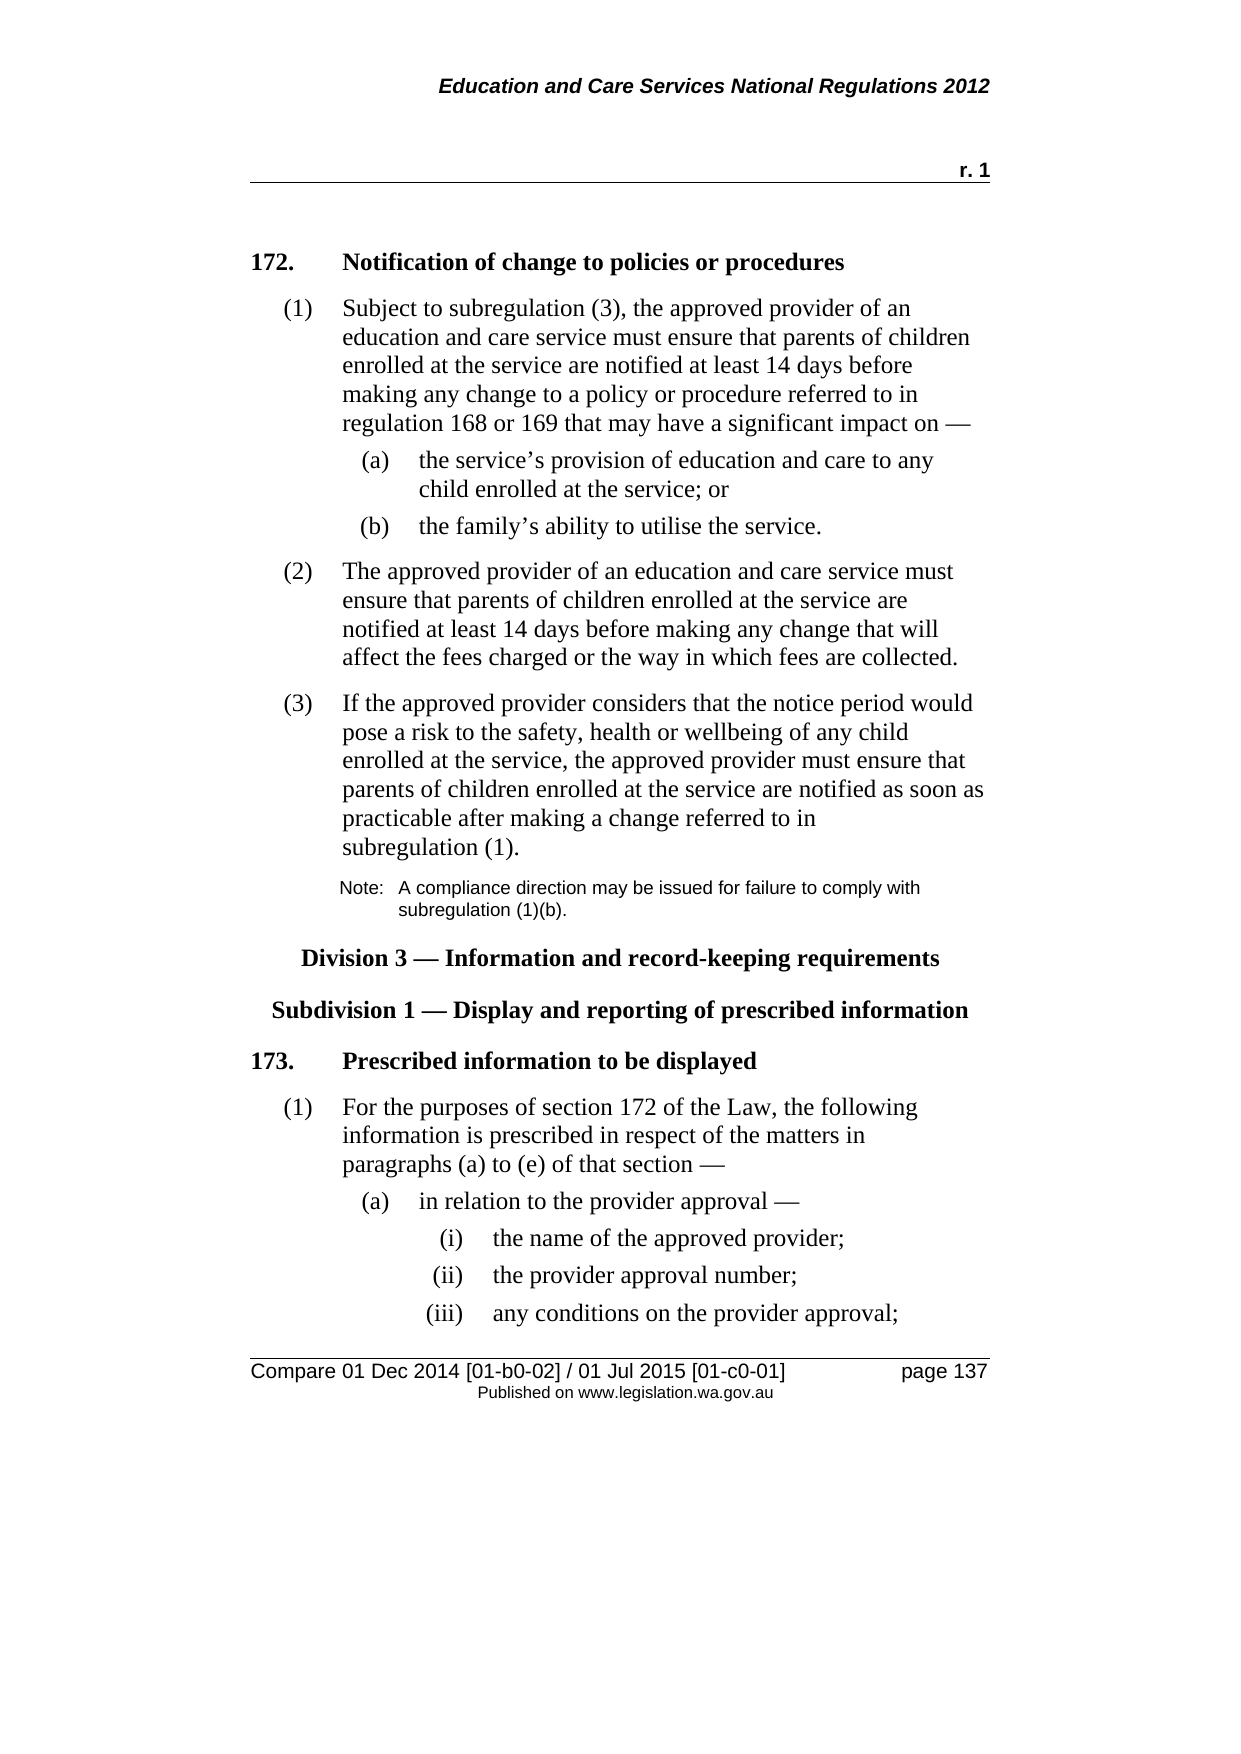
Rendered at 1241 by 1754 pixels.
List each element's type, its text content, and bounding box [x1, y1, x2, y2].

text Note: A compliance direction may be issued for failure to comply with subregulation (1)(b). [250, 877, 990, 920]
text (a) the service’s provision of education and care to any child enrolled at the service; or [250, 445, 990, 502]
text (1) For the purposes of section 172 of the Law, the following information is prescribed in respect of the matters in paragraphs (a) to (e) of that section — [250, 1092, 990, 1178]
text (3) If the approved provider considers that the notice period would pose a risk to the safety, health or wellbeing of any child enrolled at the service, the approved provider must ensure that parents of children enrolled at the service are notified as soon as practicable after making a change referred to in subregulation (1). [250, 688, 990, 860]
text (ii) the provider approval number; [250, 1261, 990, 1289]
text (b) the family’s ability to utilise the service. [250, 511, 990, 539]
subtitle 173. Prescribed information to be displayed [250, 1046, 990, 1075]
text (iii) any conditions on the provider approval; [250, 1298, 990, 1326]
subtitle Subdivision 1 — Display and reporting of prescribed information [250, 995, 990, 1023]
text (2) The approved provider of an education and care service must ensure that parents of children enrolled at the service are notified at least 14 days before making any change that will affect the fees charged or the way in which fees are collected. [250, 556, 990, 671]
subtitle Division 3 — Information and record-keeping requirements [250, 943, 990, 972]
subtitle 172. Notification of change to policies or procedures [250, 247, 990, 276]
text (i) the name of the approved provider; [250, 1223, 990, 1252]
text (1) Subject to subregulation (3), the approved provider of an education and care service must ensure that parents of children enrolled at the service are notified at least 14 days before making any change to a policy or procedure referred to in regulation 168 or 169 that may have a significant impact on — [250, 293, 990, 437]
text (a) in relation to the provider approval — [250, 1186, 990, 1215]
